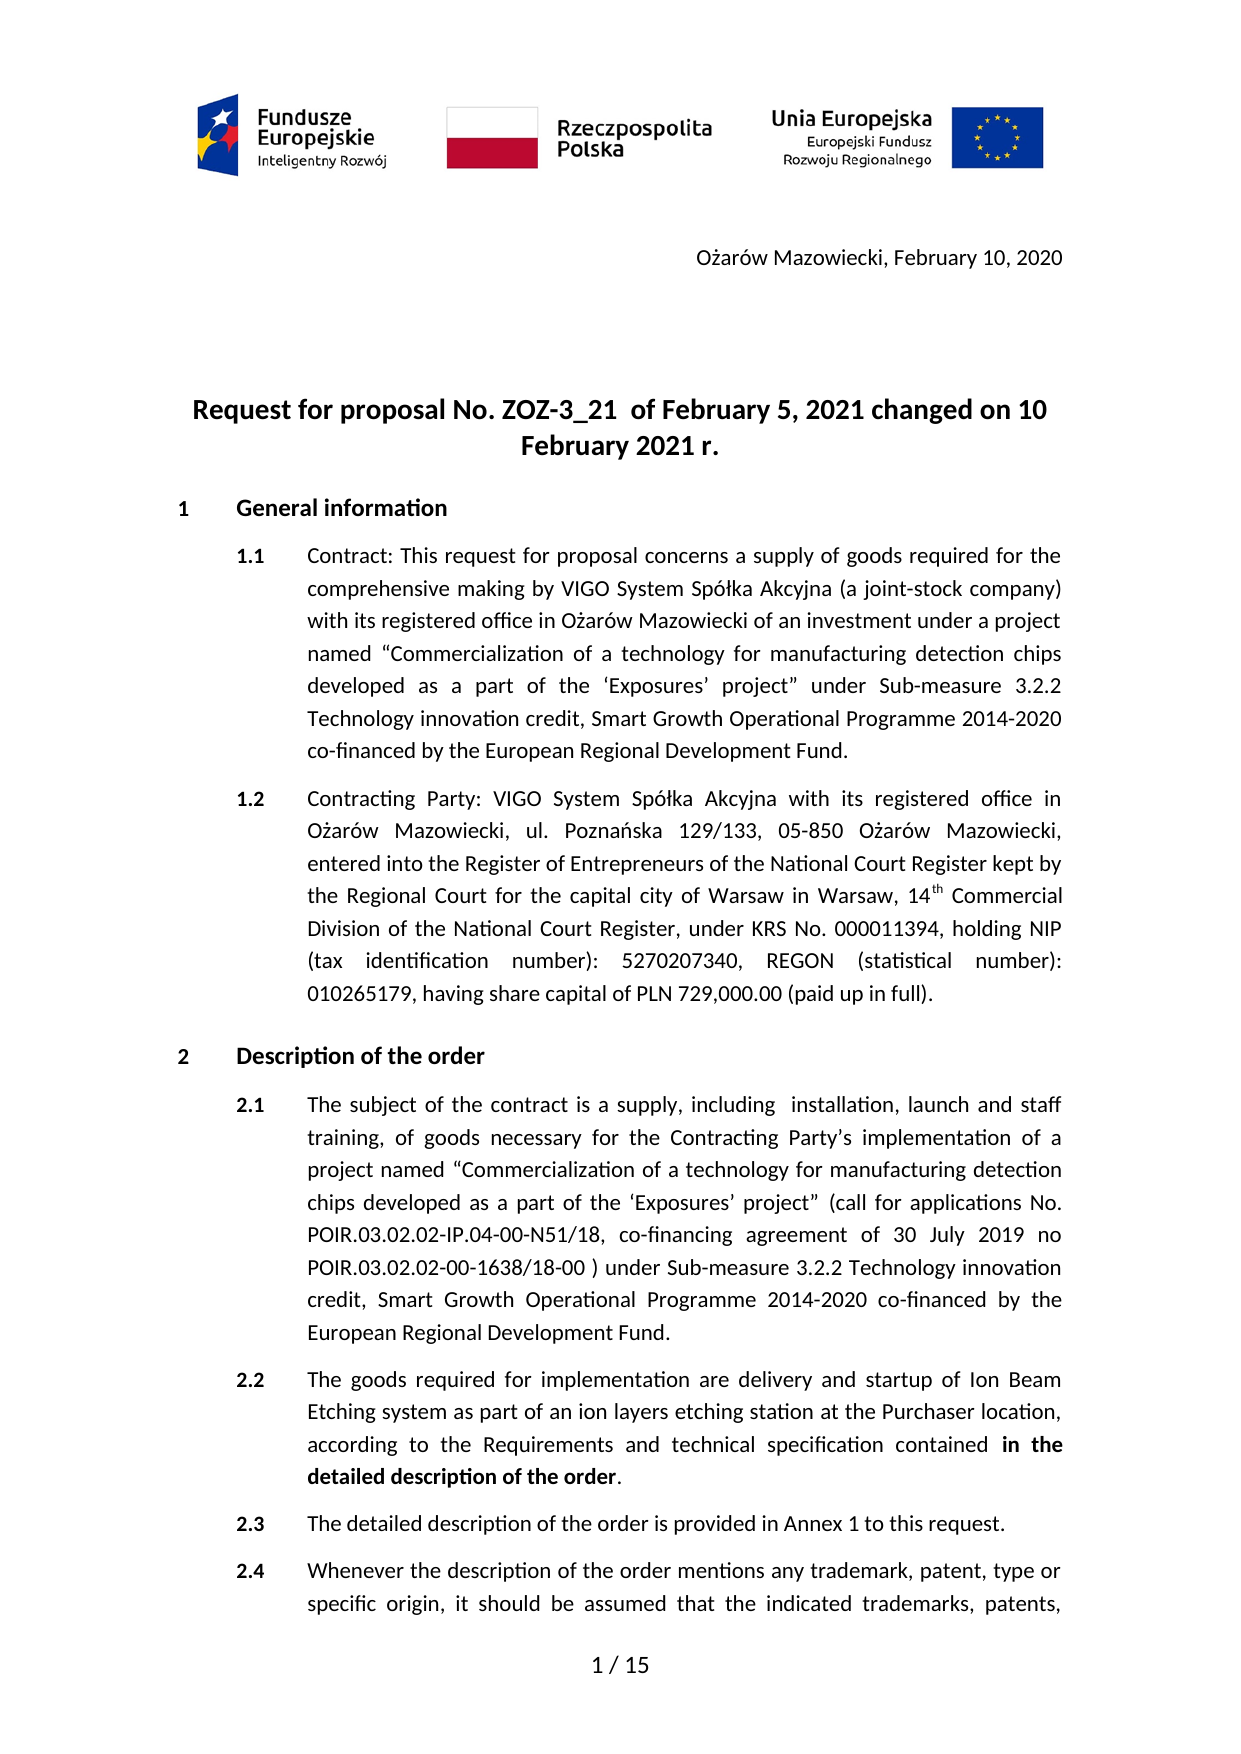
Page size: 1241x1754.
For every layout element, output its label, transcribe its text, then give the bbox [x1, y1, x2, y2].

list Description of the order [177, 1040, 1063, 1071]
list Contract: This request for proposal concerns a supply of goods required for the comprehensive making by VIGO System Spółka Akcyjna (a joint-stock company) with its registered office in Ożarów Mazowiecki of an investment under a project named “Commercialization of a technology for manufacturing detection chips developed as a part of the ‘Exposures’ project” under Sub-measure 3.2.2 Technology innovation credit, Smart Growth Operational Programme 2014-2020 co-financed by the European Regional Development Fund. [236, 542, 1063, 764]
text Ożarów Mazowiecki, February 10, 2020 [177, 243, 1063, 271]
list Contracting Party: VIGO System Spółka Akcyjna with its registered office in Ożarów Mazowiecki, ul. Poznańska 129/133, 05-850 Ożarów Mazowiecki, entered into the Register of Entrepreneurs of the National Court Register kept by the Regional Court for the capital city of Warsaw in Warsaw, 14th Commercial Division of the National Court Register, under KRS No. 000011394, holding NIP (tax identification number): 5270207340, REGON (statistical number): 010265179, having share capital of PLN 729,000.00 (paid up in full). [236, 784, 1063, 1007]
list General information [177, 492, 1063, 522]
list The goods required for implementation are delivery and startup of Ion Beam Etching system as part of an ion layers etching station at the Purchaser location, according to the Requirements and technical specification contained in the detailed description of the order. [236, 1365, 1063, 1490]
picture [177, 73, 1063, 196]
text Request for proposal No. ZOZ-3_21 of February 5, 2021 changed on 10 February 2021 r. [177, 391, 1063, 462]
list The detailed description of the order is provided in Annex 1 to this request. [236, 1509, 1063, 1537]
list The subject of the contract is a supply, including installation, launch and staff training, of goods necessary for the Contracting Party’s implementation of a project named “Commercialization of a technology for manufacturing detection chips developed as a part of the ‘Exposures’ project” (call for applications No. POIR.03.02.02-IP.04-00-N51/18, co-financing agreement of 30 July 2019 no POIR.03.02.02-00-1638/18-00 ) under Sub-measure 3.2.2 Technology innovation credit, Smart Growth Operational Programme 2014-2020 co-financed by the European Regional Development Fund. [236, 1090, 1063, 1346]
